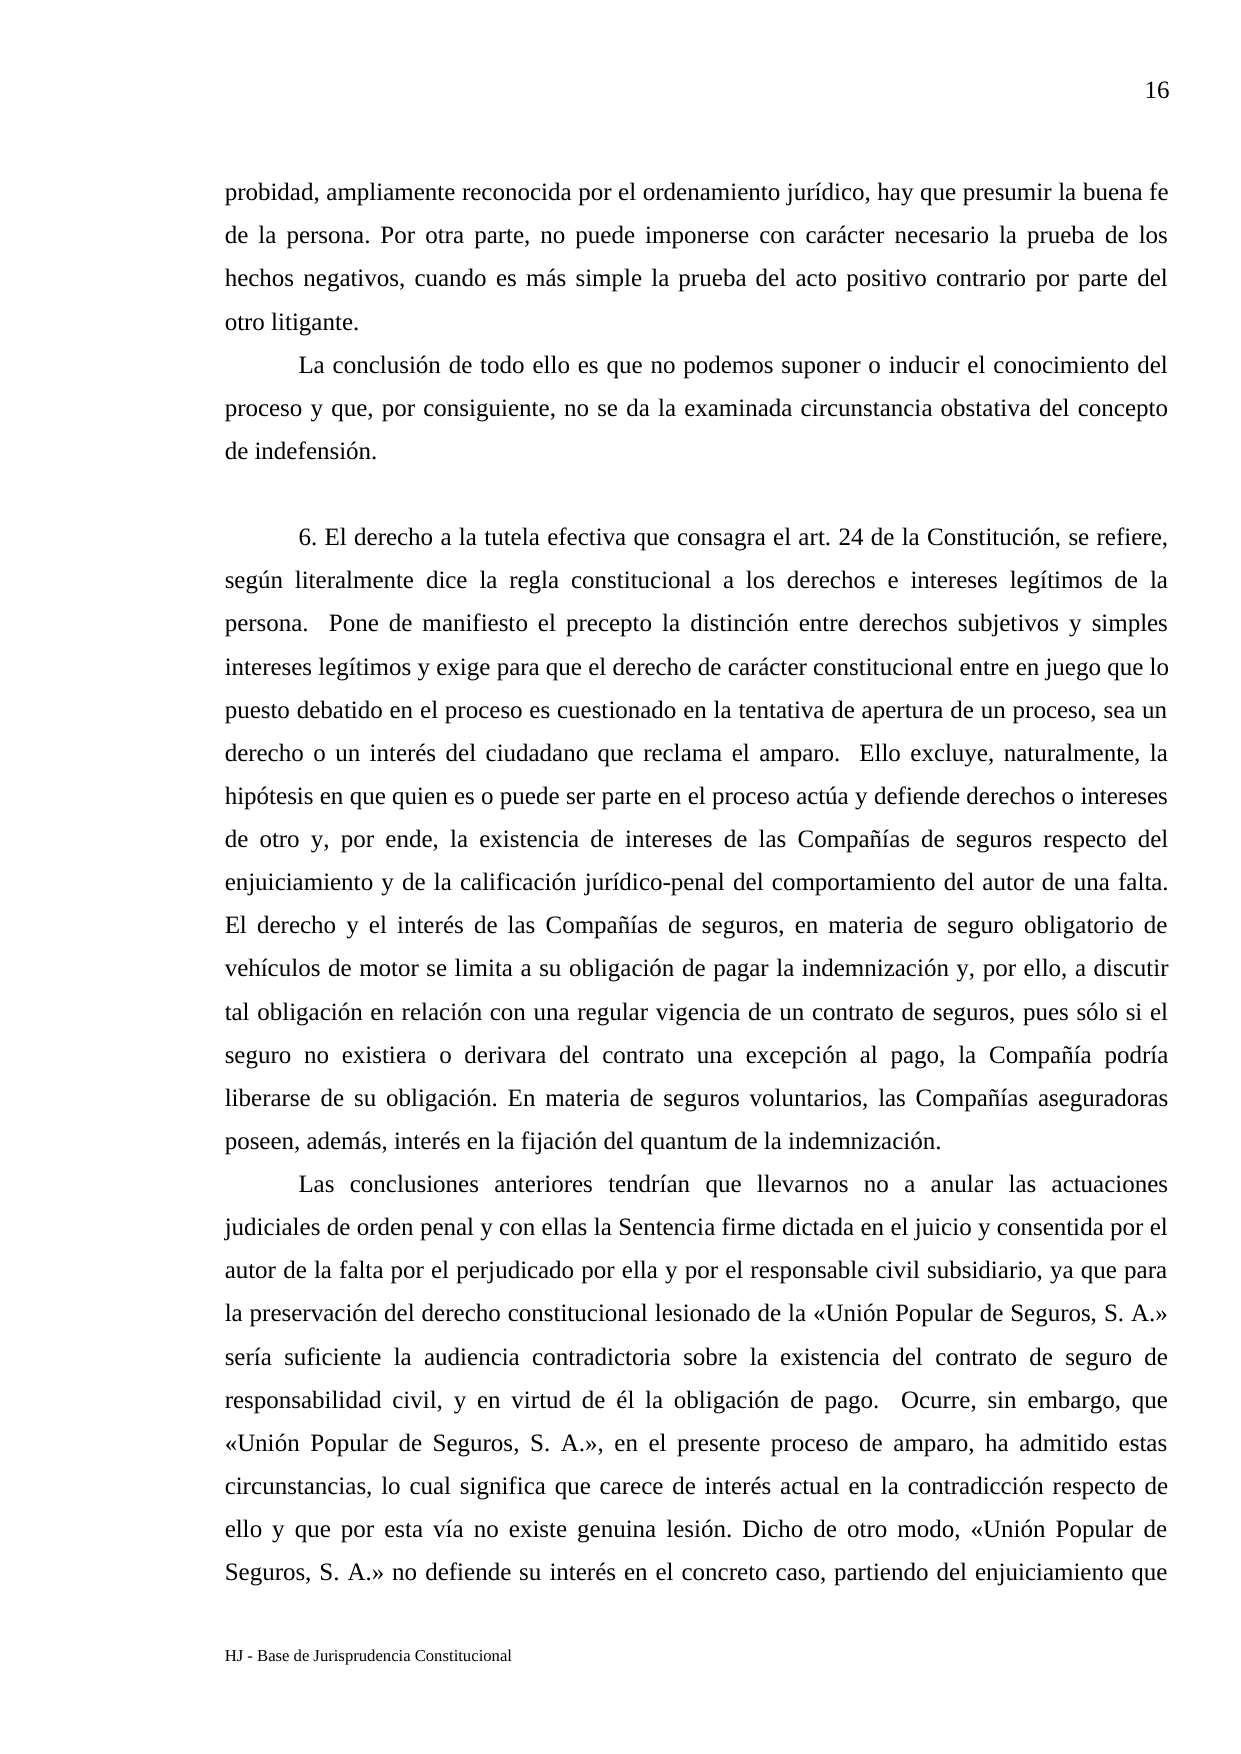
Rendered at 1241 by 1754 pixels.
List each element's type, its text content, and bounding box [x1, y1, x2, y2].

text 6. El derecho a la tutela efectiva que consagra el art. 24 de la Constitución, se refiere, según literalmente dice la regla constitucional a los derechos e intereses legítimos de la persona. Pone de manifiesto el precepto la distinción entre derechos subjetivos y simples intereses legítimos y exige para que el derecho de carácter constitucional entre en juego que lo puesto debatido en el proceso es cuestionado en la tentativa de apertura de un proceso, sea un derecho o un interés del ciudadano que reclama el amparo. Ello excluye, naturalmente, la hipótesis en que quien es o puede ser parte en el proceso actúa y defiende derechos o intereses de otro y, por ende, la existencia de intereses de las Compañías de seguros respecto del enjuiciamiento y de la calificación jurídico-penal del comportamiento del autor de una falta. El derecho y el interés de las Compañías de seguros, en materia de seguro obligatorio de vehículos de motor se limita a su obligación de pagar la indemnización y, por ello, a discutir tal obligación en relación con una regular vigencia de un contrato de seguros, pues sólo si el seguro no existiera o derivara del contrato una excepción al pago, la Compañía podría liberarse de su obligación. En materia de seguros voluntarios, las Compañías aseguradoras poseen, además, interés en la fijación del quantum de la indemnización. [224, 522, 1169, 1155]
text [224, 1169, 1169, 1586]
text La conclusión de todo ello es que no podemos suponer o inducir el conocimiento del proceso y que, por consiguiente, no se da la examinada circunstancia obstativa del concepto de indefensión. [224, 350, 1169, 465]
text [224, 177, 1169, 335]
